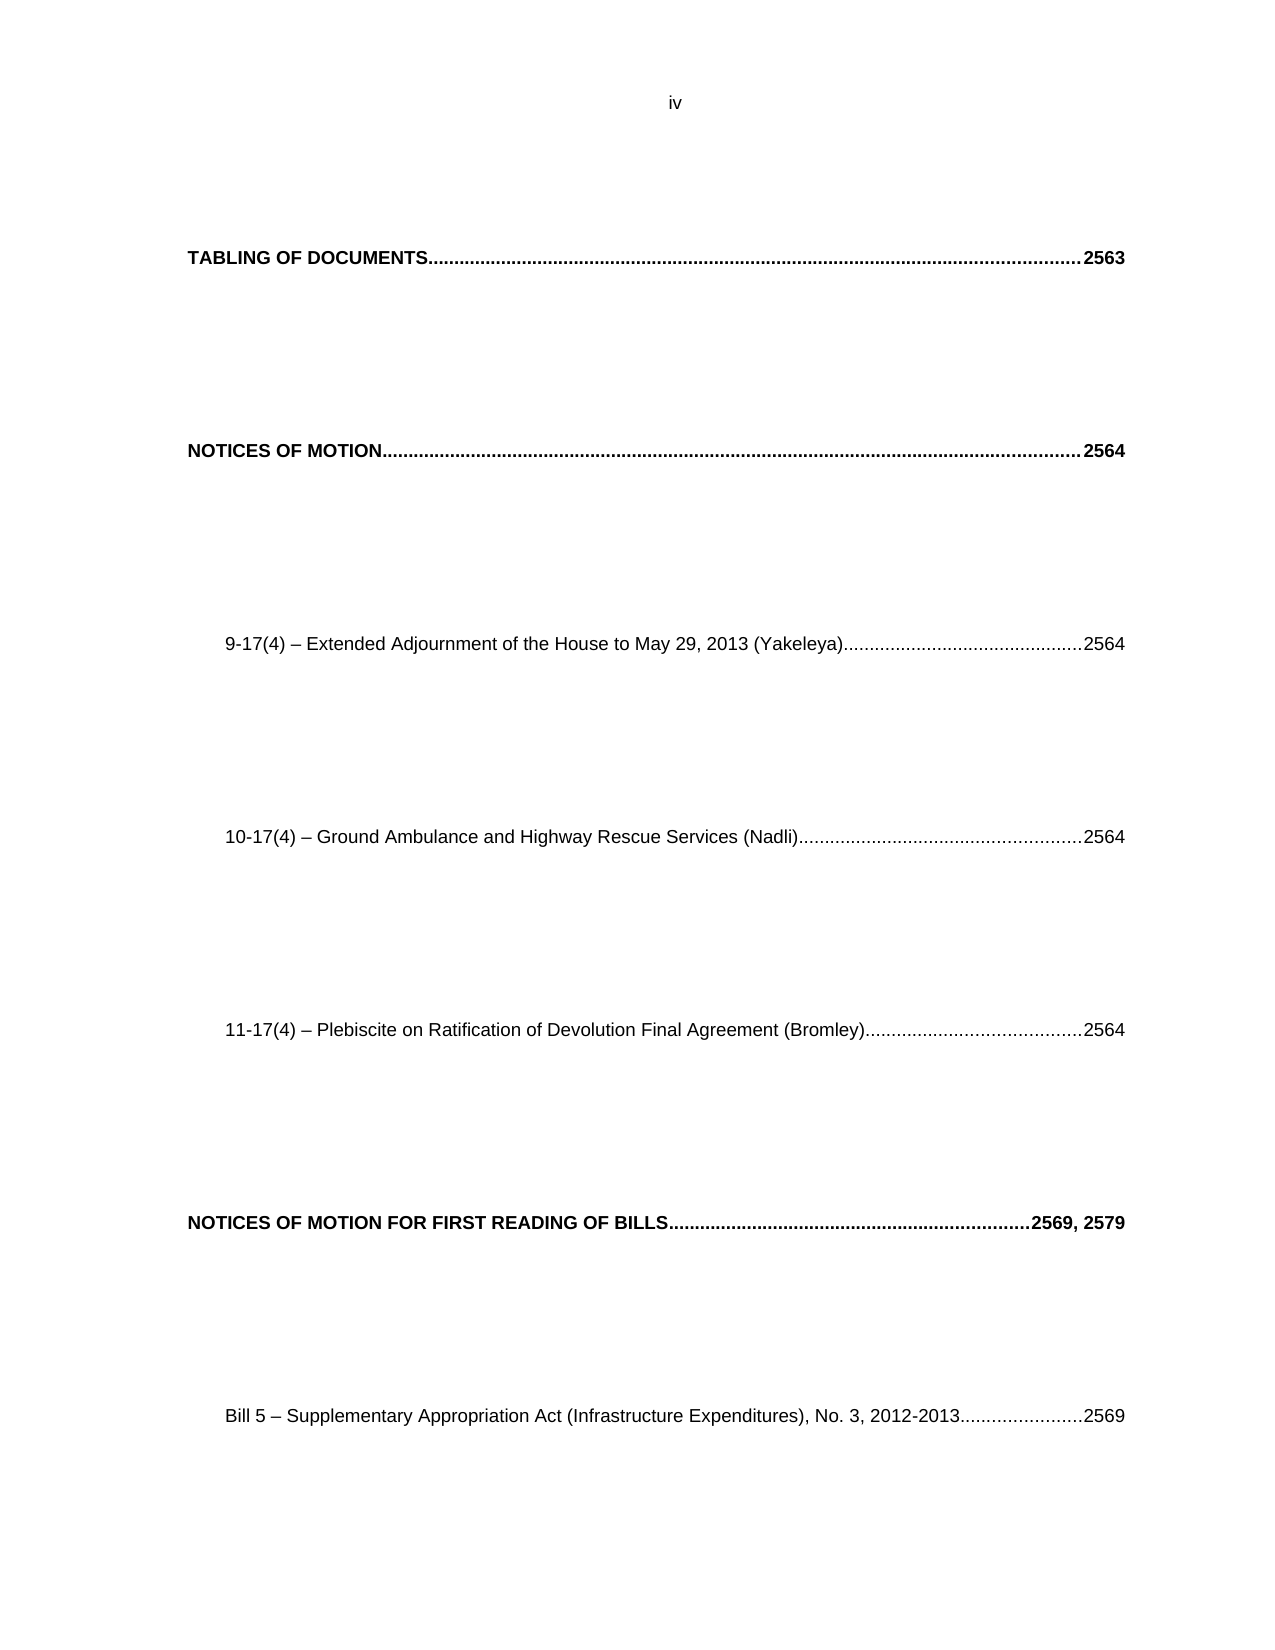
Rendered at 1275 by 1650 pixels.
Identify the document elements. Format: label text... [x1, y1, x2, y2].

text 10-17(4) – Ground Ambulance and Highway Rescue Services (Nadli) 2564 [187, 826, 1162, 847]
text 11-17(4) – Plebiscite on Ratification of Devolution Final Agreement (Bromley) 2564 [187, 1019, 1162, 1041]
text NOTICES OF MOTION FOR FIRST READING OF BILLS 2569, 2579 [187, 1212, 1162, 1234]
text Bill 5 – Supplementary Appropriation Act (Infrastructure Expenditures), No. 3, 2012-2013 2569 [187, 1405, 1162, 1427]
text NOTICES OF MOTION 2564 [187, 440, 1162, 461]
text TABLING OF DOCUMENTS 2563 [187, 247, 1162, 268]
text 9-17(4) – Extended Adjournment of the House to May 29, 2013 (Yakeleya) 2564 [187, 633, 1162, 654]
